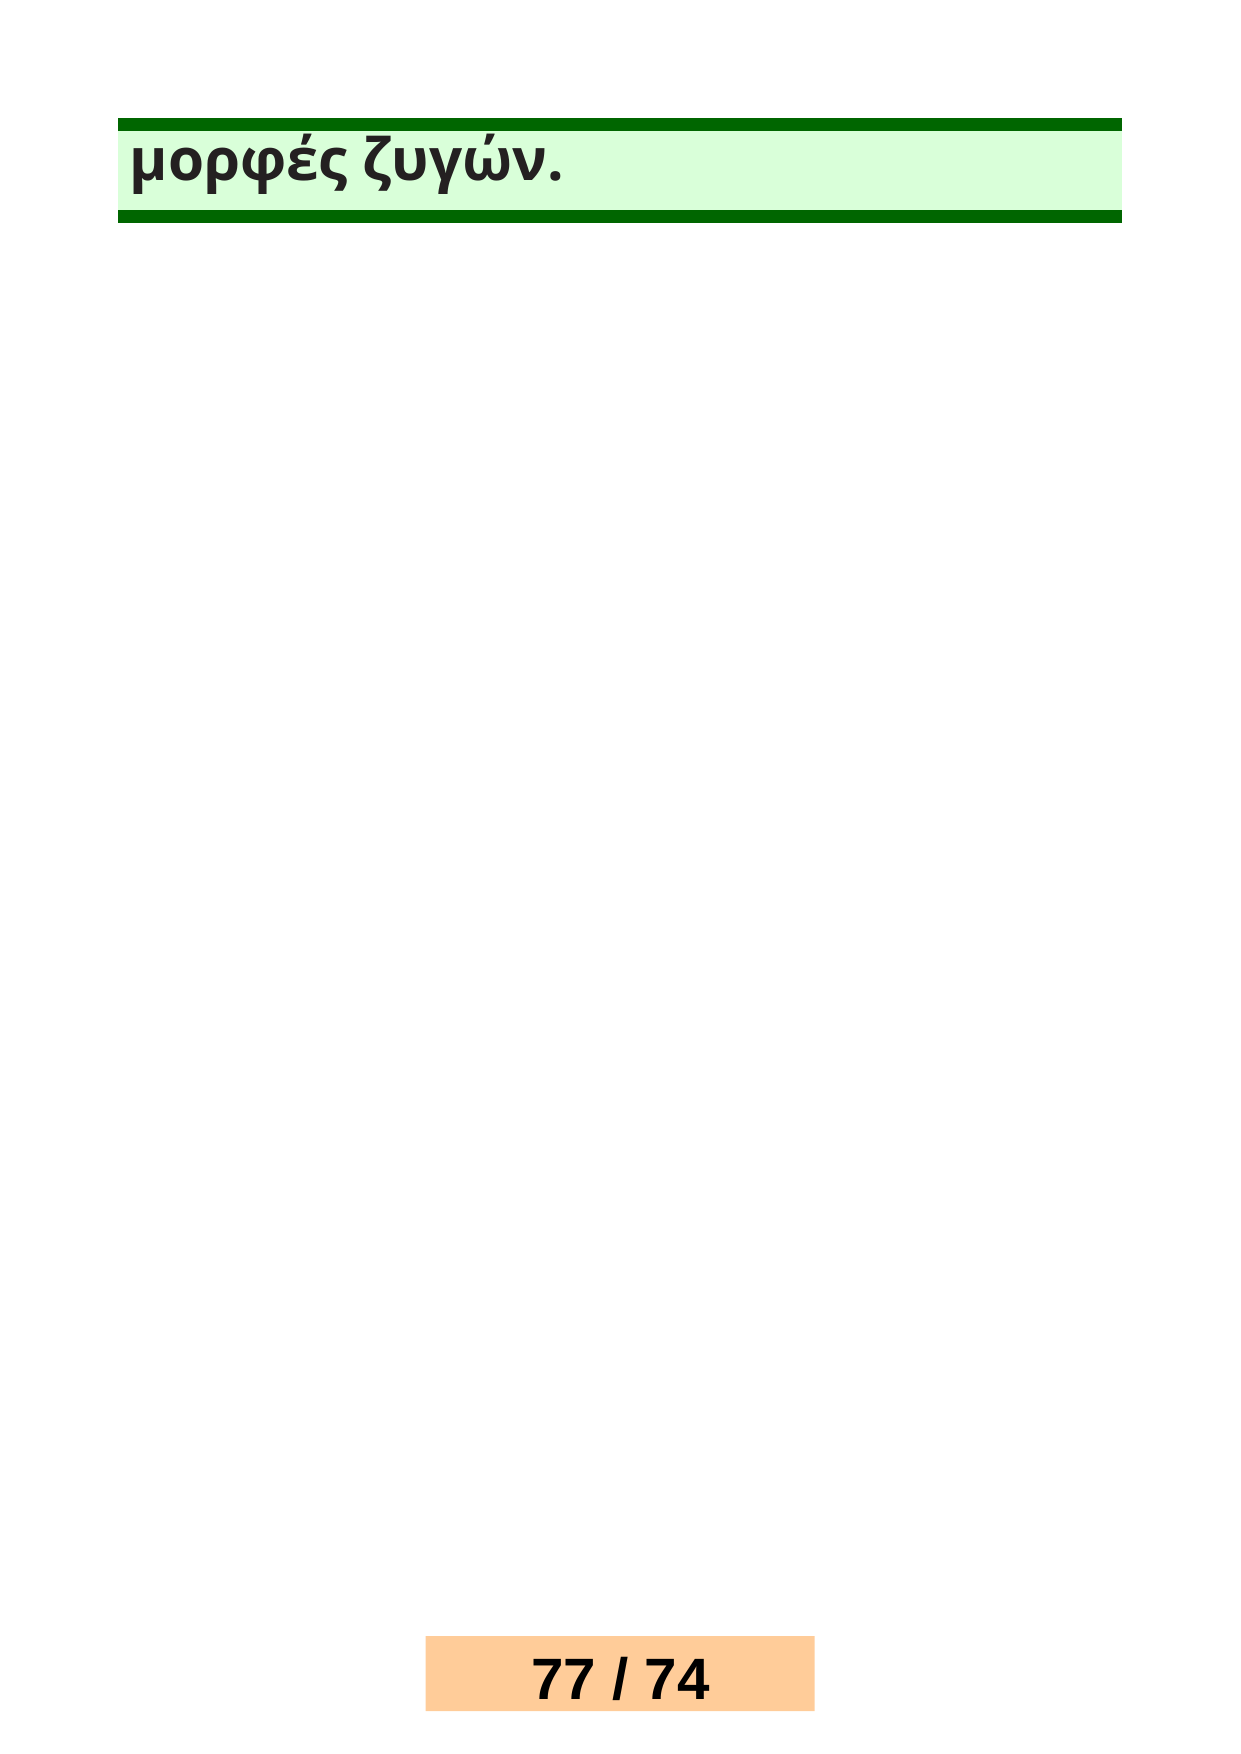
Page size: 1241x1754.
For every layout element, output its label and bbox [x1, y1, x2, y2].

table_cell [118, 131, 1122, 210]
